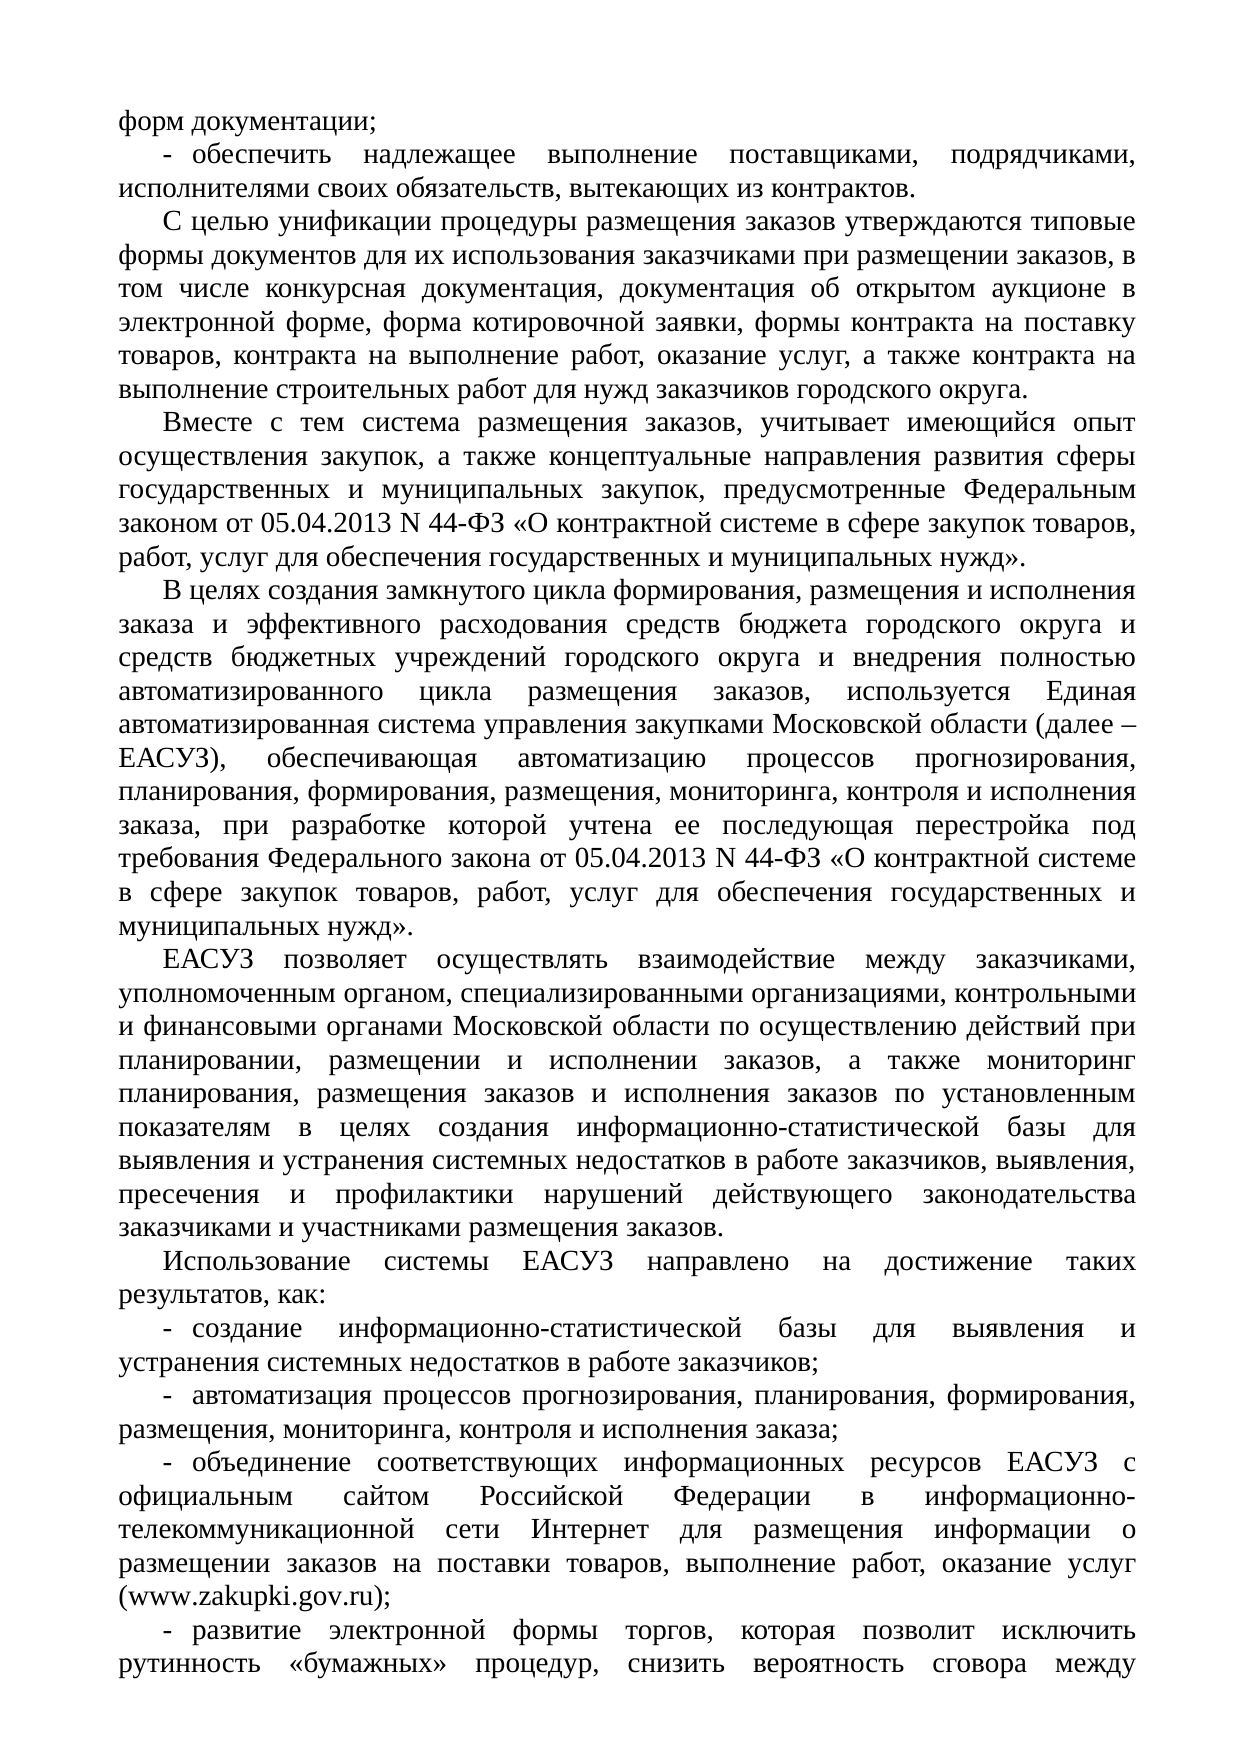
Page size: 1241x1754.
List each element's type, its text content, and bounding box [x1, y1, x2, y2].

text - обеспечить надлежащее выполнение поставщиками, подрядчиками, исполнителями своих обязательств, вытекающих из контрактов. [118, 136, 1137, 203]
text - автоматизация процессов прогнозирования, планирования, формирования, размещения, мониторинга, контроля и исполнения заказа; [118, 1377, 1137, 1444]
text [118, 1612, 1137, 1679]
text В целях создания замкнутого цикла формирования, размещения и исполнения заказа и эффективного расходования средств бюджета городского округа и средств бюджетных учреждений городского округа и внедрения полностью автоматизированного цикла размещения заказов, используется Единая автоматизированная система управления закупками Московской области (далее – ЕАСУЗ), обеспечивающая автоматизацию процессов прогнозирования, планирования, формирования, размещения, мониторинга, контроля и исполнения заказа, при разработке которой учтена ее последующая перестройка под требования Федерального закона от 05.04.2013 N 44-ФЗ «О контрактной системе в сфере закупок товаров, работ, услуг для обеспечения государственных и муниципальных нужд». [118, 572, 1137, 941]
text - создание информационно-статистической базы для выявления и устранения системных недостатков в работе заказчиков; [118, 1310, 1137, 1377]
text Вместе с тем система размещения заказов, учитывает имеющийся опыт осуществления закупок, а также концептуальные направления развития сферы государственных и муниципальных закупок, предусмотренные Федеральным законом от 05.04.2013 N 44-ФЗ «О контрактной системе в сфере закупок товаров, работ, услуг для обеспечения государственных и муниципальных нужд». [118, 404, 1137, 572]
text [118, 103, 1137, 136]
text Использование системы ЕАСУЗ направлено на достижение таких результатов, как: [118, 1243, 1137, 1310]
text - объединение соответствующих информационных ресурсов ЕАСУЗ с официальным сайтом Российской Федерации в информационно-телекоммуникационной сети Интернет для размещения информации о размещении заказов на поставки товаров, выполнение работ, оказание услуг (www.zakupki.gov.ru); [118, 1444, 1137, 1612]
text ЕАСУЗ позволяет осуществлять взаимодействие между заказчиками, уполномоченным органом, специализированными организациями, контрольными и финансовыми органами Московской области по осуществлению действий при планировании, размещении и исполнении заказов, а также мониторинг планирования, размещения заказов и исполнения заказов по установленным показателям в целях создания информационно-статистической базы для выявления и устранения системных недостатков в работе заказчиков, выявления, пресечения и профилактики нарушений действующего законодательства заказчиками и участниками размещения заказов. [118, 941, 1137, 1243]
text С целью унификации процедуры размещения заказов утверждаются типовые формы документов для их использования заказчиками при размещении заказов, в том числе конкурсная документация, документация об открытом аукционе в электронной форме, форма котировочной заявки, формы контракта на поставку товаров, контракта на выполнение работ, оказание услуг, а также контракта на выполнение строительных работ для нужд заказчиков городского округа. [118, 203, 1137, 404]
